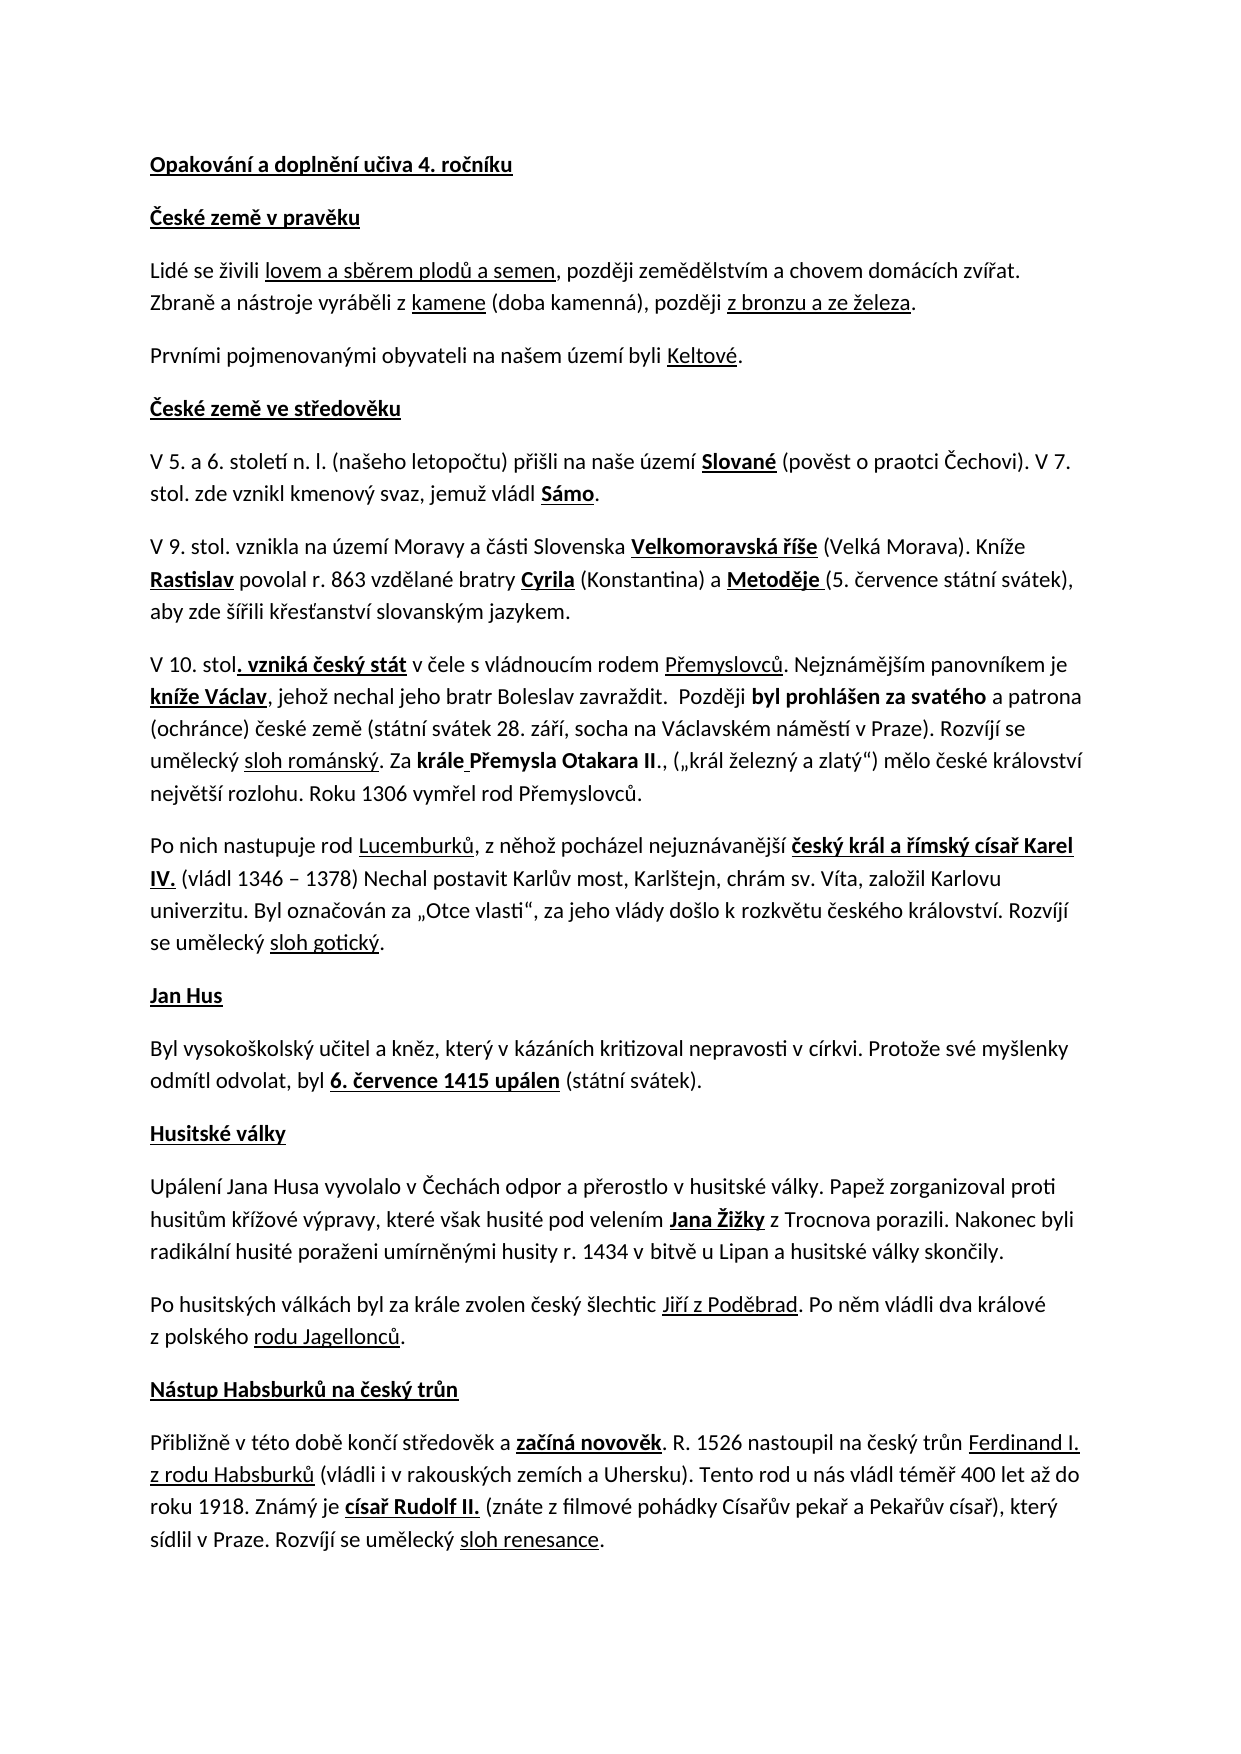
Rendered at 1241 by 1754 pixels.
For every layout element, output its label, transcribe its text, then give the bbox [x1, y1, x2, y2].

text Po husitských válkách byl za krále zvolen český šlechtic Jiří z Poděbrad. Po něm vládli dva králové z polského rodu Jagellonců. [150, 1290, 1090, 1350]
text V 9. stol. vznikla na území Moravy a části Slovenska Velkomoravská říše (Velká Morava). Kníže Rastislav povolal r. 863 vzdělané bratry Cyrila (Konstantina) a Metoděje (5. července státní svátek), aby zde šířili křesťanství slovanským jazykem. [150, 532, 1090, 625]
text V 5. a 6. století n. l. (našeho letopočtu) přišli na naše území Slované (pověst o praotci Čechovi). V 7. stol. zde vznikl kmenový svaz, jemuž vládl Sámo. [150, 447, 1090, 507]
text České země v pravěku [150, 203, 1090, 231]
text Opakování a doplnění učiva 4. ročníku [150, 150, 1090, 178]
text Husitské války [150, 1119, 1090, 1147]
text Upálení Jana Husa vyvolalo v Čechách odpor a přerostlo v husitské války. Papež zorganizoval proti husitům křížové výpravy, které však husité pod velením Jana Žižky z Trocnova porazili. Nakonec byli radikální husité poraženi umírněnými husity r. 1434 v bitvě u Lipan a husitské války skončily. [150, 1172, 1090, 1265]
text Nástup Habsburků na český trůn [150, 1375, 1090, 1403]
text Prvními pojmenovanými obyvateli na našem území byli Keltové. [150, 341, 1090, 369]
text Přibližně v této době končí středověk a začíná novověk. R. 1526 nastoupil na český trůn Ferdinand I. z rodu Habsburků (vládli i v rakouských zemích a Uhersku). Tento rod u nás vládl téměř 400 let až do roku 1918. Známý je císař Rudolf II. (znáte z filmové pohádky Císařův pekař a Pekařův císař), který sídlil v Praze. Rozvíjí se umělecký sloh renesance. [150, 1428, 1090, 1553]
text Po nich nastupuje rod Lucemburků, z něhož pocházel nejuznávanější český král a římský císař Karel IV. (vládl 1346 – 1378) Nechal postavit Karlův most, Karlštejn, chrám sv. Víta, založil Karlovu univerzitu. Byl označován za „Otce vlasti“, za jeho vlády došlo k rozkvětu českého království. Rozvíjí se umělecký sloh gotický. [150, 832, 1090, 956]
text Lidé se živili lovem a sběrem plodů a semen, později zemědělstvím a chovem domácích zvířat. Zbraně a nástroje vyráběli z kamene (doba kamenná), později z bronzu a ze železa. [150, 256, 1090, 316]
text Jan Hus [150, 981, 1090, 1009]
text České země ve středověku [150, 394, 1090, 422]
text V 10. stol. vzniká český stát v čele s vládnoucím rodem Přemyslovců. Nejznámějším panovníkem je kníže Václav, jehož nechal jeho bratr Boleslav zavraždit. Později byl prohlášen za svatého a patrona (ochránce) české země (státní svátek 28. září, socha na Václavském náměstí v Praze). Rozvíjí se umělecký sloh románský. Za krále Přemysla Otakara II., („král železný a zlatý“) mělo české království největší rozlohu. Roku 1306 vymřel rod Přemyslovců. [150, 650, 1090, 807]
text Byl vysokoškolský učitel a kněz, který v kázáních kritizoval nepravosti v církvi. Protože své myšlenky odmítl odvolat, byl 6. července 1415 upálen (státní svátek). [150, 1034, 1090, 1094]
